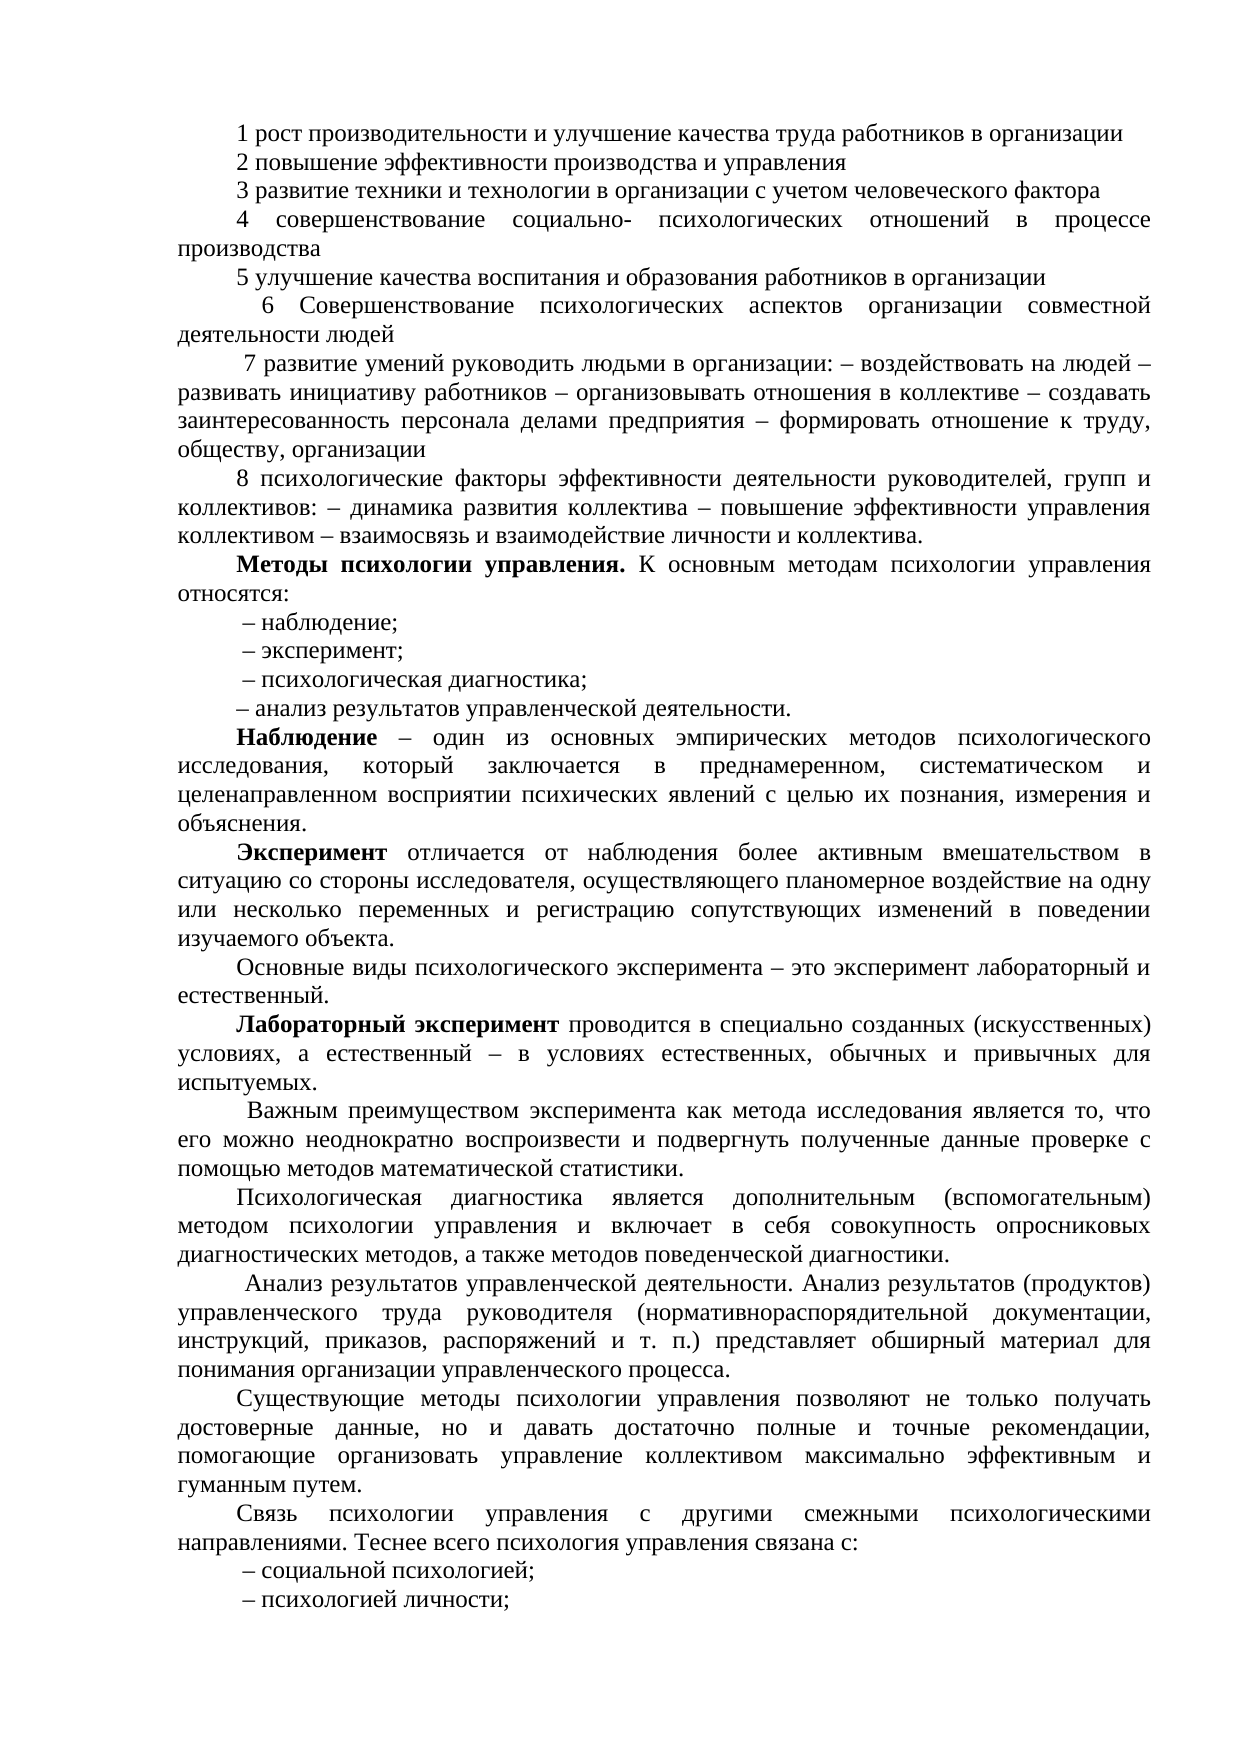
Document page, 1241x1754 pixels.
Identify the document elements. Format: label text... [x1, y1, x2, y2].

text Эксперимент отличается от наблюдения более активным вмешательством в ситуацию со стороны исследователя, осуществляющего планомерное воздействие на одну или несколько переменных и регистрацию сопутствующих изменений в поведении изучаемого объекта. [177, 837, 1152, 952]
text Основные виды психологического эксперимента – это эксперимент лабораторный и естественный. [177, 952, 1152, 1009]
text – психологическая диагностика; [177, 664, 1152, 693]
text 7 развитие умений руководить людьми в организации: – воздействовать на людей – развивать инициативу работников – организовывать отношения в коллективе – создавать заинтересованность персонала делами предприятия – формировать отношение к труду, обществу, организации [177, 348, 1152, 463]
text Методы психологии управления. К основным методам психологии управления относятся: [177, 549, 1152, 607]
text – психологией личности; [177, 1584, 1152, 1613]
text 1 рост производительности и улучшение качества труда работников в организации [177, 118, 1152, 147]
text 6 Совершенствование психологических аспектов организации совместной деятельности людей [177, 291, 1152, 348]
text – эксперимент; [177, 636, 1152, 664]
text – социальной психологией; [177, 1556, 1152, 1584]
text Существующие методы психологии управления позволяют не только получать достоверные данные, но и давать достаточно полные и точные рекомендации, помогающие организовать управление коллективом максимально эффективным и гуманным путем. [177, 1383, 1152, 1498]
text – наблюдение; [177, 607, 1152, 636]
text Психологическая диагностика является дополнительным (вспомогательным) методом психологии управления и включает в себя совокупность опросниковых диагностических методов, а также методов поведенческой диагностики. [177, 1182, 1152, 1268]
text Лабораторный эксперимент проводится в специально созданных (искусственных) условиях, а естественный – в условиях естественных, обычных и привычных для испытуемых. [177, 1009, 1152, 1096]
text Важным преимуществом эксперимента как метода исследования является то, что его можно неоднократно воспроизвести и подвергнуть полученные данные проверке с помощью методов математической статистики. [177, 1096, 1152, 1182]
text 8 психологические факторы эффективности деятельности руководителей, групп и коллективов: – динамика развития коллектива – повышение эффективности управления коллективом – взаимосвязь и взаимодействие личности и коллектива. [177, 463, 1152, 549]
text – анализ результатов управленческой деятельности. [177, 693, 1152, 722]
text 3 развитие техники и технологии в организации с учетом человеческого фактора [177, 176, 1152, 204]
text 4 совершенствование социально- психологических отношений в процессе производства [177, 204, 1152, 262]
text 2 повышение эффективности производства и управления [177, 147, 1152, 176]
text Анализ результатов управленческой деятельности. Анализ результатов (продуктов) управленческого труда руководителя (нормативнораспорядительной документации, инструкций, приказов, распоряжений и т. п.) представляет обширный материал для понимания организации управленческого процесса. [177, 1268, 1152, 1383]
text Связь психологии управления с другими смежными психологическими направлениями. Теснее всего психология управления связана с: [177, 1498, 1152, 1556]
text 5 улучшение качества воспитания и образования работников в организации [177, 262, 1152, 291]
text Наблюдение – один из основных эмпирических методов психологического исследования, который заключается в преднамеренном, систематическом и целенаправленном восприятии психических явлений с целью их познания, измерения и объяснения. [177, 722, 1152, 837]
